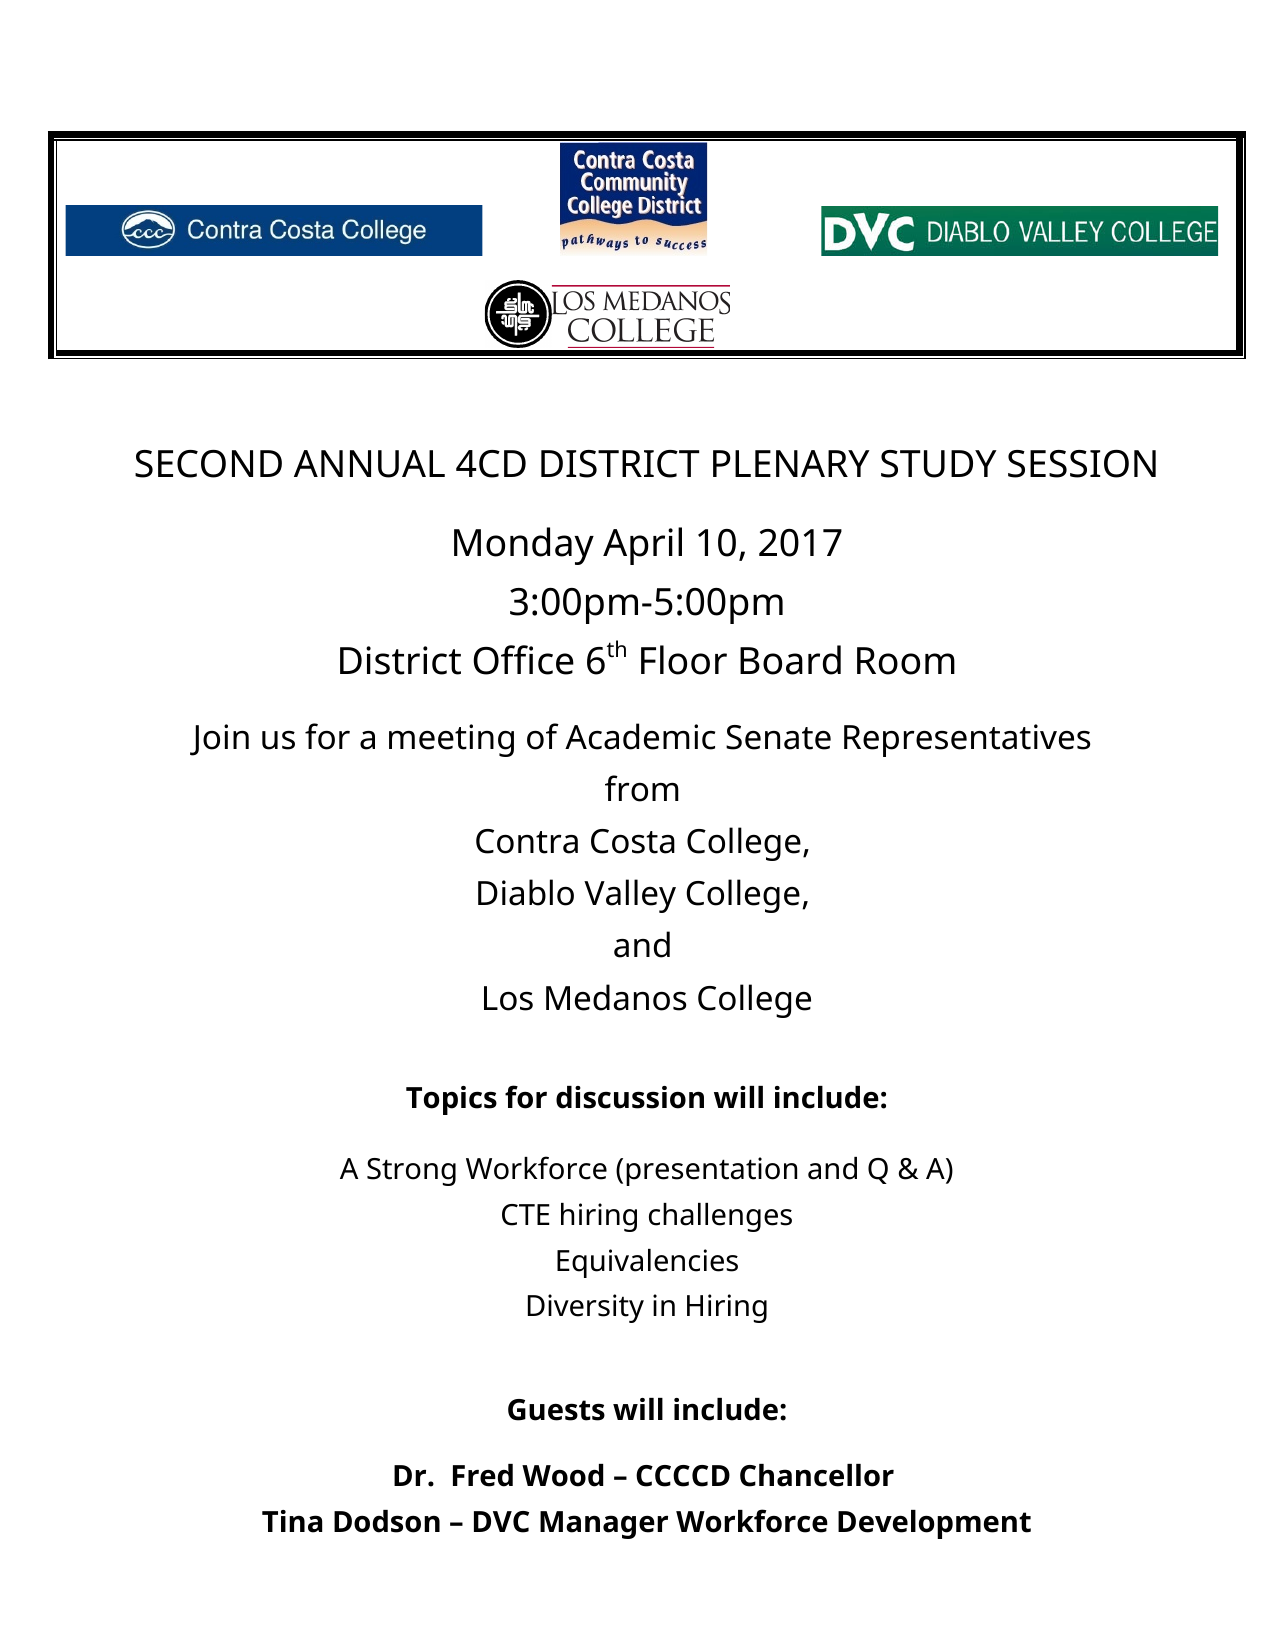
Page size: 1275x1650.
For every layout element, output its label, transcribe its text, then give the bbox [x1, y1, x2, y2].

text SECOND Annual 4CD District Plenary Study Session [66, 437, 1228, 488]
picture [484, 280, 730, 348]
picture [65, 205, 483, 256]
text Guests will include: [66, 1352, 1228, 1429]
picture [821, 206, 1219, 256]
picture [560, 142, 708, 256]
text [66, 1456, 1228, 1541]
text Join us for a meeting of Academic Senate Representatives from Contra Costa College, Diablo Valley College, and Los Medanos College [66, 713, 1228, 1052]
text Topics for discussion will include: A Strong Workforce (presentation and Q & A) CTE hiring challenges Equivalencies Diversity in Hiring [66, 1077, 1228, 1325]
text Monday April 10, 2017 3:00pm-5:00pm District Office 6th Floor Board Room [66, 517, 1228, 685]
